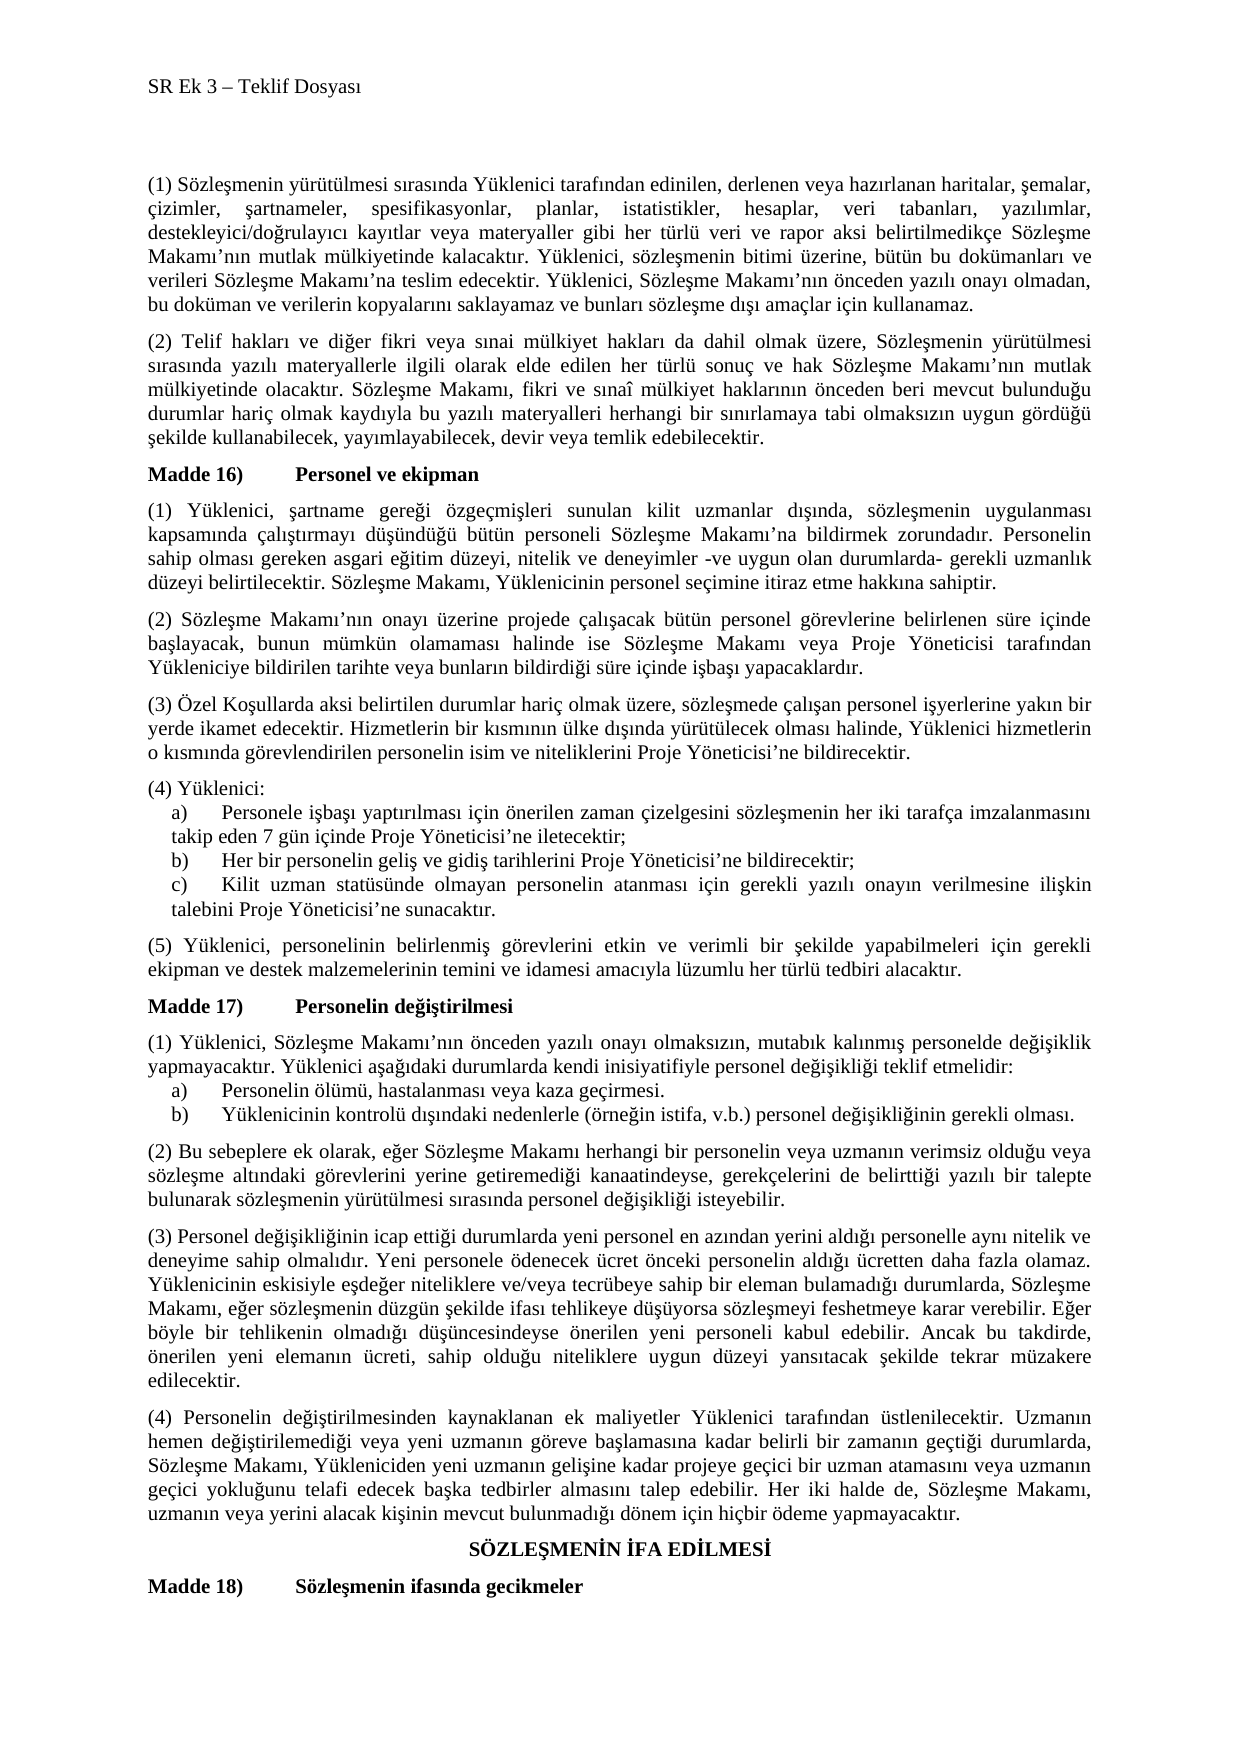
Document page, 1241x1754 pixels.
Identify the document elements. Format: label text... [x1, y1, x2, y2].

text (1) Yüklenici, Sözleşme Makamı’nın önceden yazılı onayı olmaksızın, mutabık kalınmış personelde değişiklik yapmayacaktır. Yüklenici aşağıdaki durumlarda kendi inisiyatifiyle personel değişikliği teklif etmelidir: [148, 1030, 1093, 1078]
text a) Personele işbaşı yaptırılması için önerilen zaman çizelgesini sözleşmenin her iki tarafça imzalanmasını takip eden 7 gün içinde Proje Yöneticisi’ne iletecektir; [171, 800, 1093, 848]
text SÖZLEŞMENİN İFA EDİLMESİ [148, 1537, 1093, 1561]
text (1) Yüklenici, şartname gereği özgeçmişleri sunulan kilit uzmanlar dışında, sözleşmenin uygulanması kapsamında çalıştırmayı düşündüğü bütün personeli Sözleşme Makamı’na bildirmek zorundadır. Personelin sahip olması gereken asgari eğitim düzeyi, nitelik ve deneyimler -ve uygun olan durumlarda- gerekli uzmanlık düzeyi belirtilecektir. Sözleşme Makamı, Yüklenicinin personel seçimine itiraz etme hakkına sahiptir. [148, 498, 1093, 594]
list Personelin değiştirilmesi [148, 994, 1093, 1018]
text (2) Telif hakları ve diğer fikri veya sınai mülkiyet hakları da dahil olmak üzere, Sözleşmenin yürütülmesi sırasında yazılı materyallerle ilgili olarak elde edilen her türlü sonuç ve hak Sözleşme Makamı’nın mutlak mülkiyetinde olacaktır. Sözleşme Makamı, fikri ve sınaî mülkiyet haklarının önceden beri mevcut bulunduğu durumlar hariç olmak kaydıyla bu yazılı materyalleri herhangi bir sınırlamaya tabi olmaksızın uygun gördüğü şekilde kullanabilecek, yayımlayabilecek, devir veya temlik edebilecektir. [148, 329, 1093, 449]
text (4) Yüklenici: [148, 776, 1093, 800]
list Personel ve ekipman [148, 461, 1093, 486]
text (2) Sözleşme Makamı’nın onayı üzerine projede çalışacak bütün personel görevlerine belirlenen süre içinde başlayacak, bunun mümkün olamaması halinde ise Sözleşme Makamı veya Proje Yöneticisi tarafından Yükleniciye bildirilen tarihte veya bunların bildirdiği süre içinde işbaşı yapacaklardır. [148, 607, 1093, 679]
text (2) Bu sebeplere ek olarak, eğer Sözleşme Makamı herhangi bir personelin veya uzmanın verimsiz olduğu veya sözleşme altındaki görevlerini yerine getiremediği kanaatindeyse, gerekçelerini de belirttiği yazılı bir talepte bulunarak sözleşmenin yürütülmesi sırasında personel değişikliği isteyebilir. [148, 1139, 1093, 1211]
text (3) Özel Koşullarda aksi belirtilen durumlar hariç olmak üzere, sözleşmede çalışan personel işyerlerine yakın bir yerde ikamet edecektir. Hizmetlerin bir kısmının ülke dışında yürütülecek olması halinde, Yüklenici hizmetlerin o kısmında görevlendirilen personelin isim ve niteliklerini Proje Yöneticisi’ne bildirecektir. [148, 691, 1093, 764]
text a) Personelin ölümü, hastalanması veya kaza geçirmesi. [148, 1078, 1093, 1102]
text b) Her bir personelin geliş ve gidiş tarihlerini Proje Yöneticisi’ne bildirecektir; [148, 848, 1093, 872]
text b) Yüklenicinin kontrolü dışındaki nedenlerle (örneğin istifa, v.b.) personel değişikliğinin gerekli olması. [171, 1102, 1093, 1126]
text (4) Personelin değiştirilmesinden kaynaklanan ek maliyetler Yüklenici tarafından üstlenilecektir. Uzmanın hemen değiştirilemediği veya yeni uzmanın göreve başlamasına kadar belirli bir zamanın geçtiği durumlarda, Sözleşme Makamı, Yükleniciden yeni uzmanın gelişine kadar projeye geçici bir uzman atamasını veya uzmanın geçici yokluğunu telafi edecek başka tedbirler almasını talep edebilir. Her iki halde de, Sözleşme Makamı, uzmanın veya yerini alacak kişinin mevcut bulunmadığı dönem için hiçbir ödeme yapmayacaktır. [148, 1404, 1093, 1525]
text (3) Personel değişikliğinin icap ettiği durumlarda yeni personel en azından yerini aldığı personelle aynı nitelik ve deneyime sahip olmalıdır. Yeni personele ödenecek ücret önceki personelin aldığı ücretten daha fazla olamaz. Yüklenicinin eskisiyle eşdeğer niteliklere ve/veya tecrübeye sahip bir eleman bulamadığı durumlarda, Sözleşme Makamı, eğer sözleşmenin düzgün şekilde ifası tehlikeye düşüyorsa sözleşmeyi feshetmeye karar verebilir. Eğer böyle bir tehlikenin olmadığı düşüncesindeyse önerilen yeni personeli kabul edebilir. Ancak bu takdirde, önerilen yeni elemanın ücreti, sahip olduğu niteliklere uygun düzeyi yansıtacak şekilde tekrar müzakere edilecektir. [148, 1224, 1093, 1392]
text (5) Yüklenici, personelinin belirlenmiş görevlerini etkin ve verimli bir şekilde yapabilmeleri için gerekli ekipman ve destek malzemelerinin temini ve idamesi amacıyla lüzumlu her türlü tedbiri alacaktır. [148, 933, 1093, 981]
text c) Kilit uzman statüsünde olmayan personelin atanması için gerekli yazılı onayın verilmesine ilişkin talebini Proje Yöneticisi’ne sunacaktır. [171, 872, 1093, 921]
list Sözleşmenin ifasında gecikmeler [148, 1574, 1093, 1598]
text (1) Sözleşmenin yürütülmesi sırasında Yüklenici tarafından edinilen, derlenen veya hazırlanan haritalar, şemalar, çizimler, şartnameler, spesifikasyonlar, planlar, istatistikler, hesaplar, veri tabanları, yazılımlar, destekleyici/doğrulayıcı kayıtlar veya materyaller gibi her türlü veri ve rapor aksi belirtilmedikçe Sözleşme Makamı’nın mutlak mülkiyetinde kalacaktır. Yüklenici, sözleşmenin bitimi üzerine, bütün bu dokümanları ve verileri Sözleşme Makamı’na teslim edecektir. Yüklenici, Sözleşme Makamı’nın önceden yazılı onayı olmadan, bu doküman ve verilerin kopyalarını saklayamaz ve bunları sözleşme dışı amaçlar için kullanamaz. [148, 172, 1093, 316]
